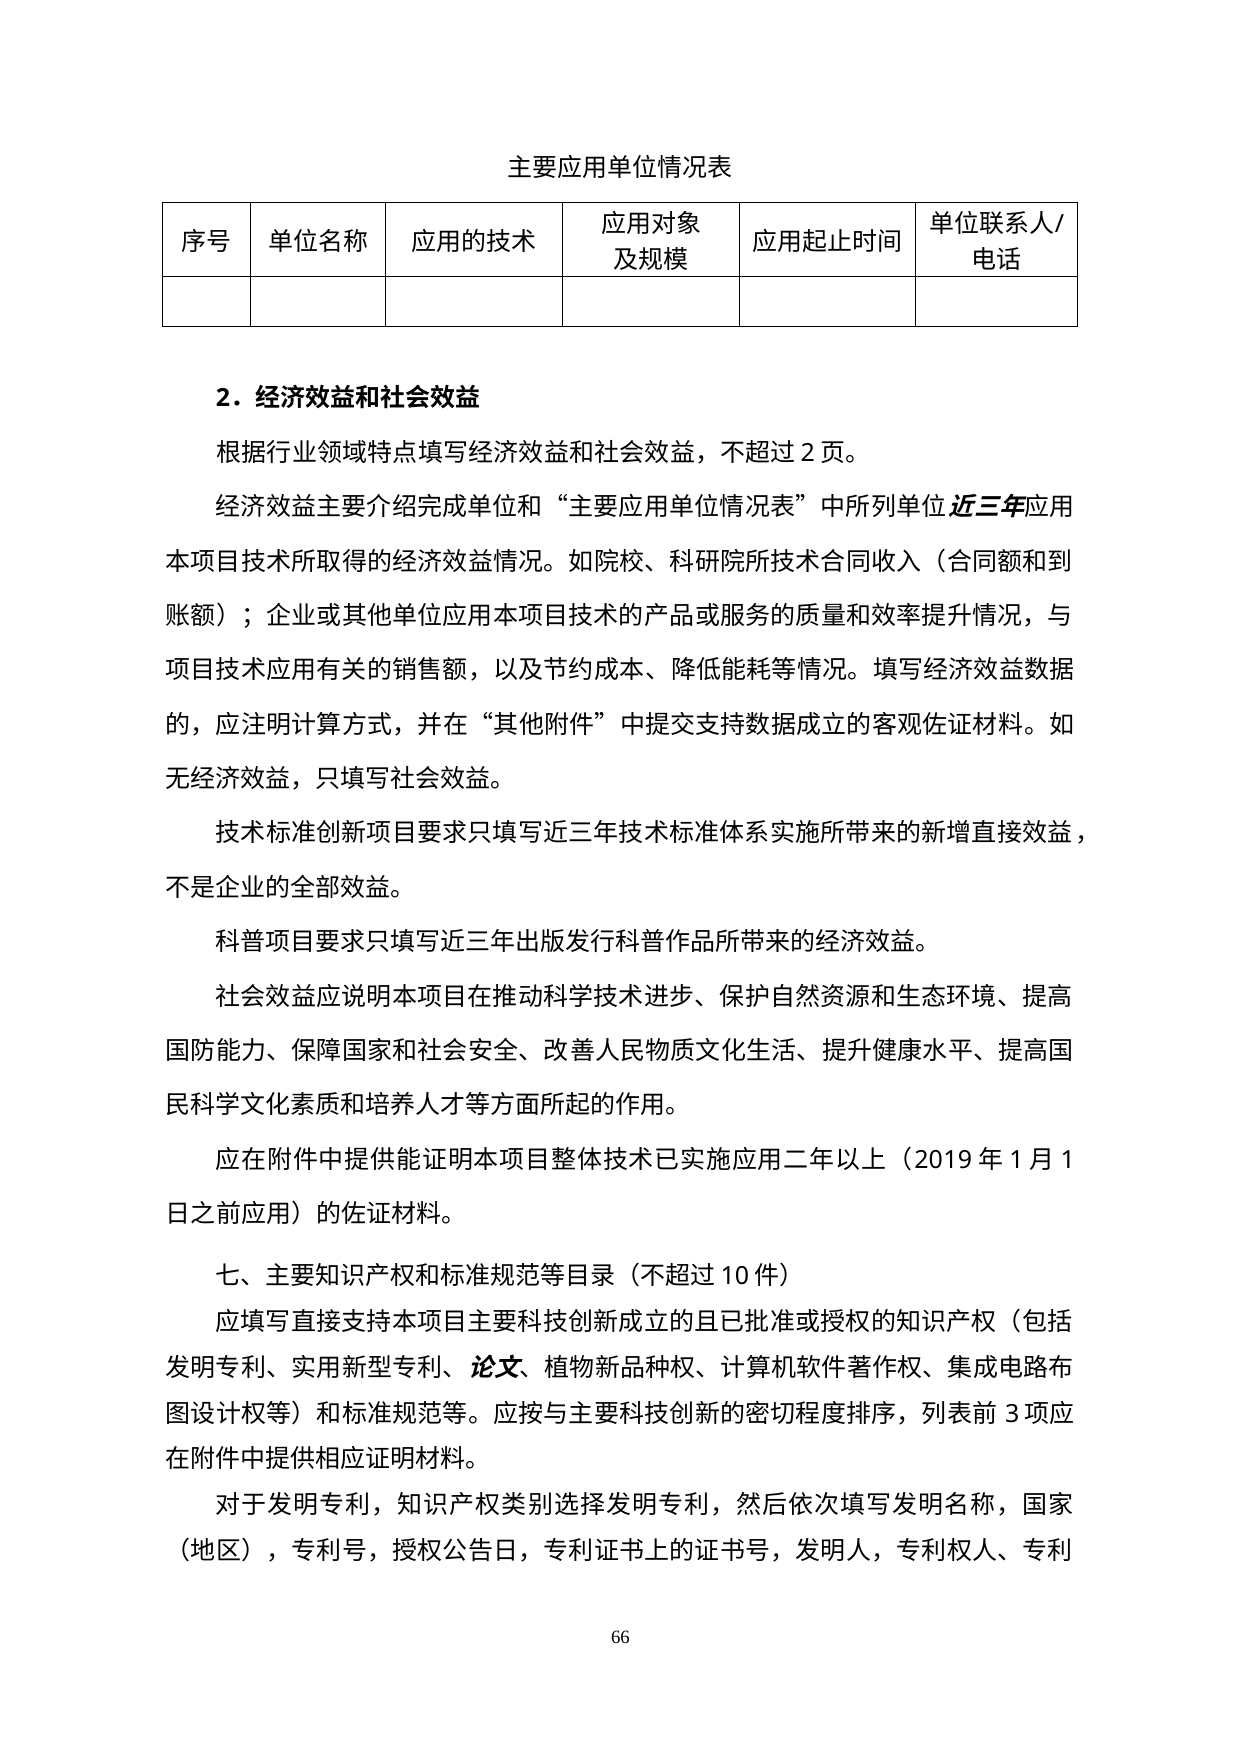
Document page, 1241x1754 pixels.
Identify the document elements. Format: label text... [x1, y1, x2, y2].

table_header 应用的技术 [386, 203, 562, 276]
text 社会效益应说明本项目在推动科学技术进步、保护自然资源和生态环境、提高国防能力、保障国家和社会安全、改善人民物质文化生活、提升健康水平、提高国民科学文化素质和培养人才等方面所起的作用。 [165, 976, 1075, 1121]
table_cell [563, 277, 739, 326]
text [165, 1477, 1075, 1569]
text 科普项目要求只填写近三年出版发行科普作品所带来的经济效益。 [165, 922, 1075, 958]
text 应填写直接支持本项目主要科技创新成立的且已批准或授权的知识产权（包括发明专利、实用新型专利、论文、植物新品种权、计算机软件著作权、集成电路布图设计权等）和标准规范等。应按与主要科技创新的密切程度排序，列表前3项应在附件中提供相应证明材料。 [165, 1294, 1075, 1477]
table_cell [386, 277, 562, 326]
text 七、主要知识产权和标准规范等目录（不超过10件） [165, 1248, 1075, 1294]
text 技术标准创新项目要求只填写近三年技术标准体系实施所带来的新增直接效益，不是企业的全部效益。 [165, 813, 1075, 903]
table_cell [163, 277, 250, 326]
table_cell [916, 277, 1077, 326]
text 应在附件中提供能证明本项目整体技术已实施应用二年以上（2019年1月1日之前应用）的佐证材料。 [165, 1139, 1075, 1230]
table_cell [740, 277, 915, 326]
text 经济效益主要介绍完成单位和“主要应用单位情况表”中所列单位近三年应用本项目技术所取得的经济效益情况。如院校、科研院所技术合同收入（合同额和到账额）；企业或其他单位应用本项目技术的产品或服务的质量和效率提升情况，与项目技术应用有关的销售额，以及节约成本、降低能耗等情况。填写经济效益数据的，应注明计算方式，并在“其他附件”中提交支持数据成立的客观佐证材料。如无经济效益，只填写社会效益。 [165, 487, 1075, 795]
text 主要应用单位情况表 [165, 148, 1075, 184]
table_header 应用对象 及规模 [563, 203, 739, 276]
text 2．经济效益和社会效益 [165, 378, 1075, 414]
table_cell [251, 277, 385, 326]
table_header 单位联系人/电话 [916, 203, 1077, 276]
text 根据行业领域特点填写经济效益和社会效益，不超过2页。 [165, 432, 1075, 468]
table_header 序号 [163, 203, 250, 276]
table_header 应用起止时间 [740, 203, 915, 276]
table_header 单位名称 [251, 203, 385, 276]
